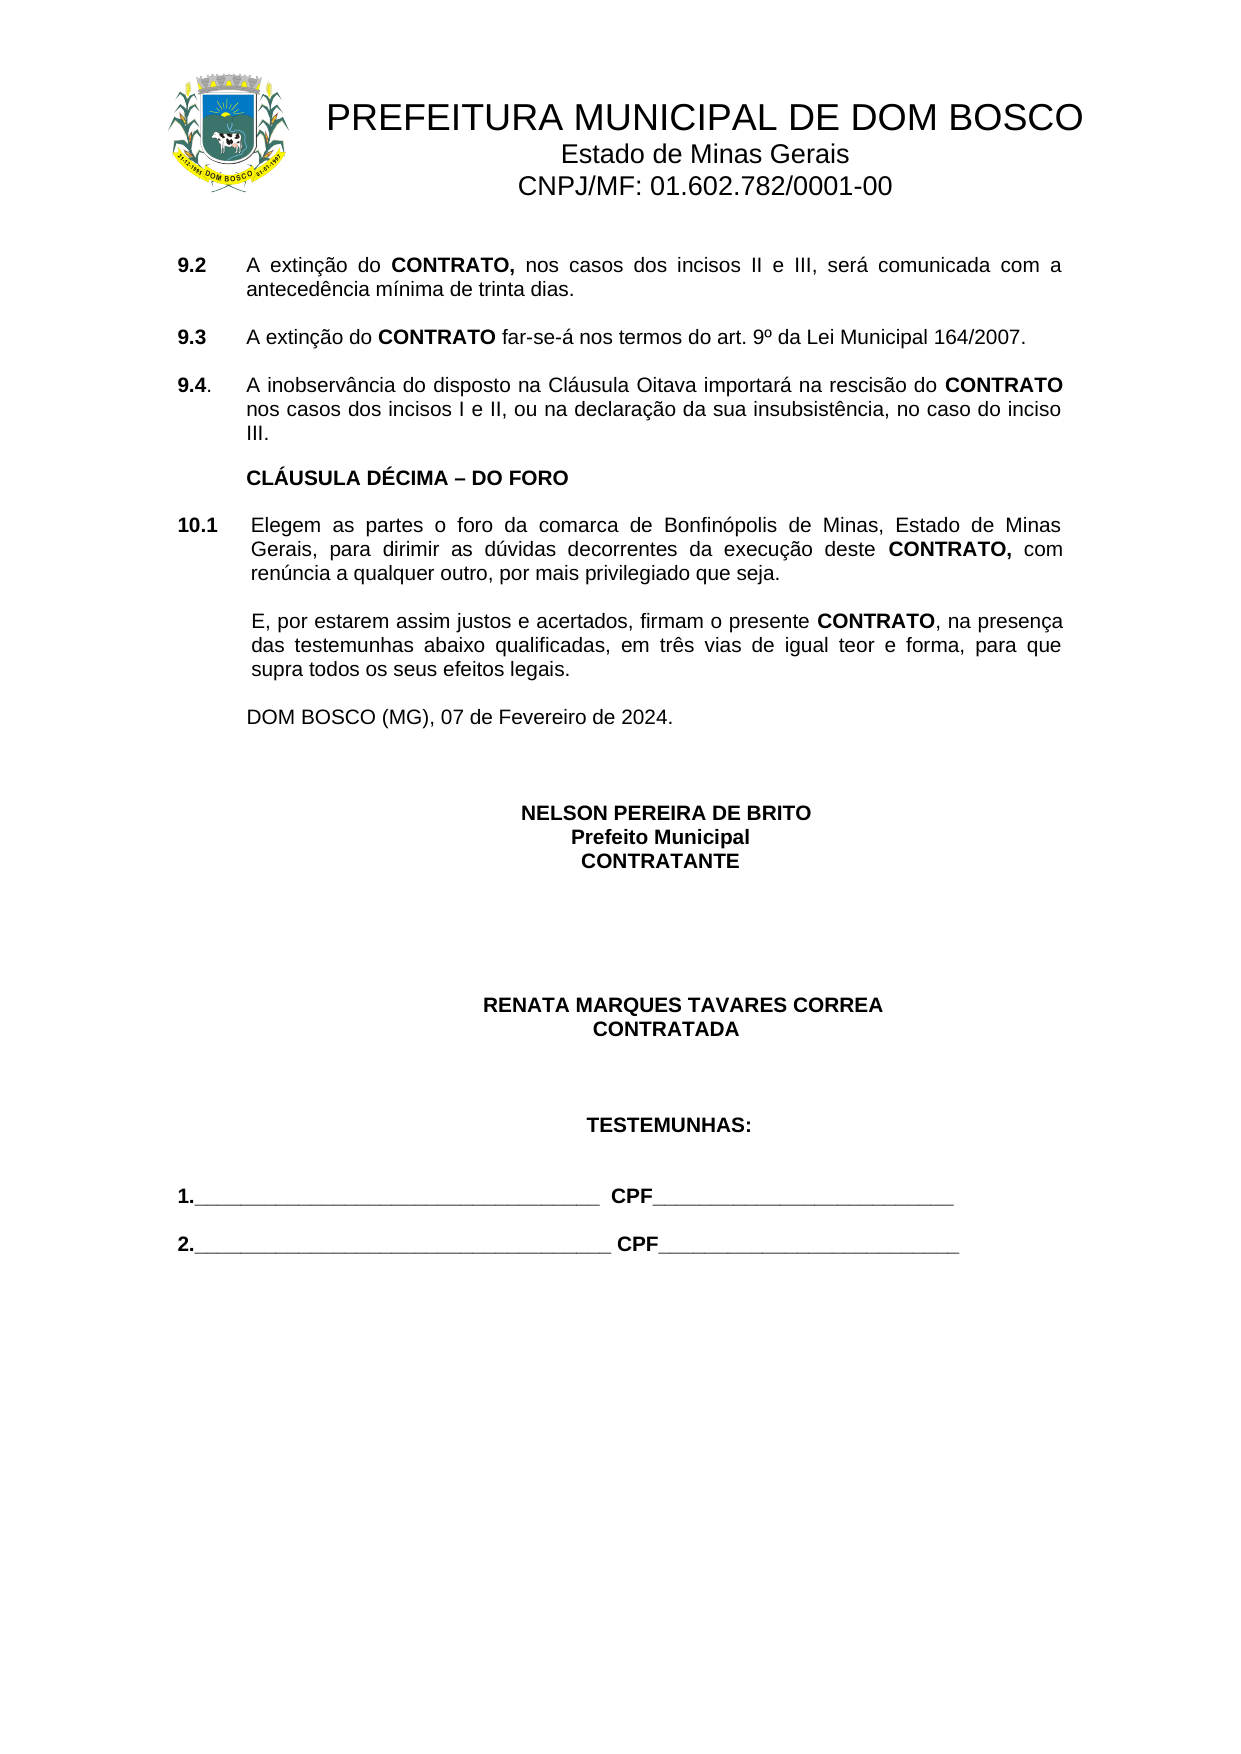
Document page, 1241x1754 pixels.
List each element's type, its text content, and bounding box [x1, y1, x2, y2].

text 2.____________________________________ CPF__________________________ [177, 1232, 1063, 1256]
text 9.4. A inobservância do disposto na Cláusula Oitava importará na rescisão do CONTRATO nos casos dos incisos I e II, ou na declaração da sua insubsistência, no caso do inciso III. [177, 373, 1063, 444]
subtitle CLÁUSULA DÉCIMA – DO FORO [177, 465, 1063, 489]
text NELSON PEREIRA DE BRITO [252, 801, 1063, 825]
text 1.___________________________________ CPF__________________________ [177, 1184, 1063, 1208]
text Prefeito Municipal [252, 825, 1063, 849]
text 10.1 Elegem as partes o foro da comarca de Bonfinópolis de Minas, Estado de Minas Gerais, para dirimir as dúvidas decorrentes da execução deste CONTRATO, com renúncia a qualquer outro, por mais privilegiado que seja. [177, 513, 1063, 585]
text TESTEMUNHAS: [252, 1112, 1063, 1136]
text RENATA MARQUES TAVARES CORREA [252, 993, 1063, 1017]
text E, por estarem assim justos e acertados, firmam o presente CONTRATO, na presença das testemunhas abaixo qualificadas, em três vias de igual teor e forma, para que supra todos os seus efeitos legais. [251, 609, 1063, 681]
text CONTRATADA [252, 1017, 1063, 1041]
text CONTRATANTE [177, 849, 1063, 873]
text DOM BOSCO (MG), 07 de Fevereiro de 2024. [177, 705, 1063, 729]
text 9.3 A extinção do CONTRATO far-se-á nos termos do art. 9º da Lei Municipal 164/2007. [177, 325, 1063, 349]
text 9.2 A extinção do CONTRATO, nos casos dos incisos II e III, será comunicada com a antecedência mínima de trinta dias. [177, 253, 1063, 301]
